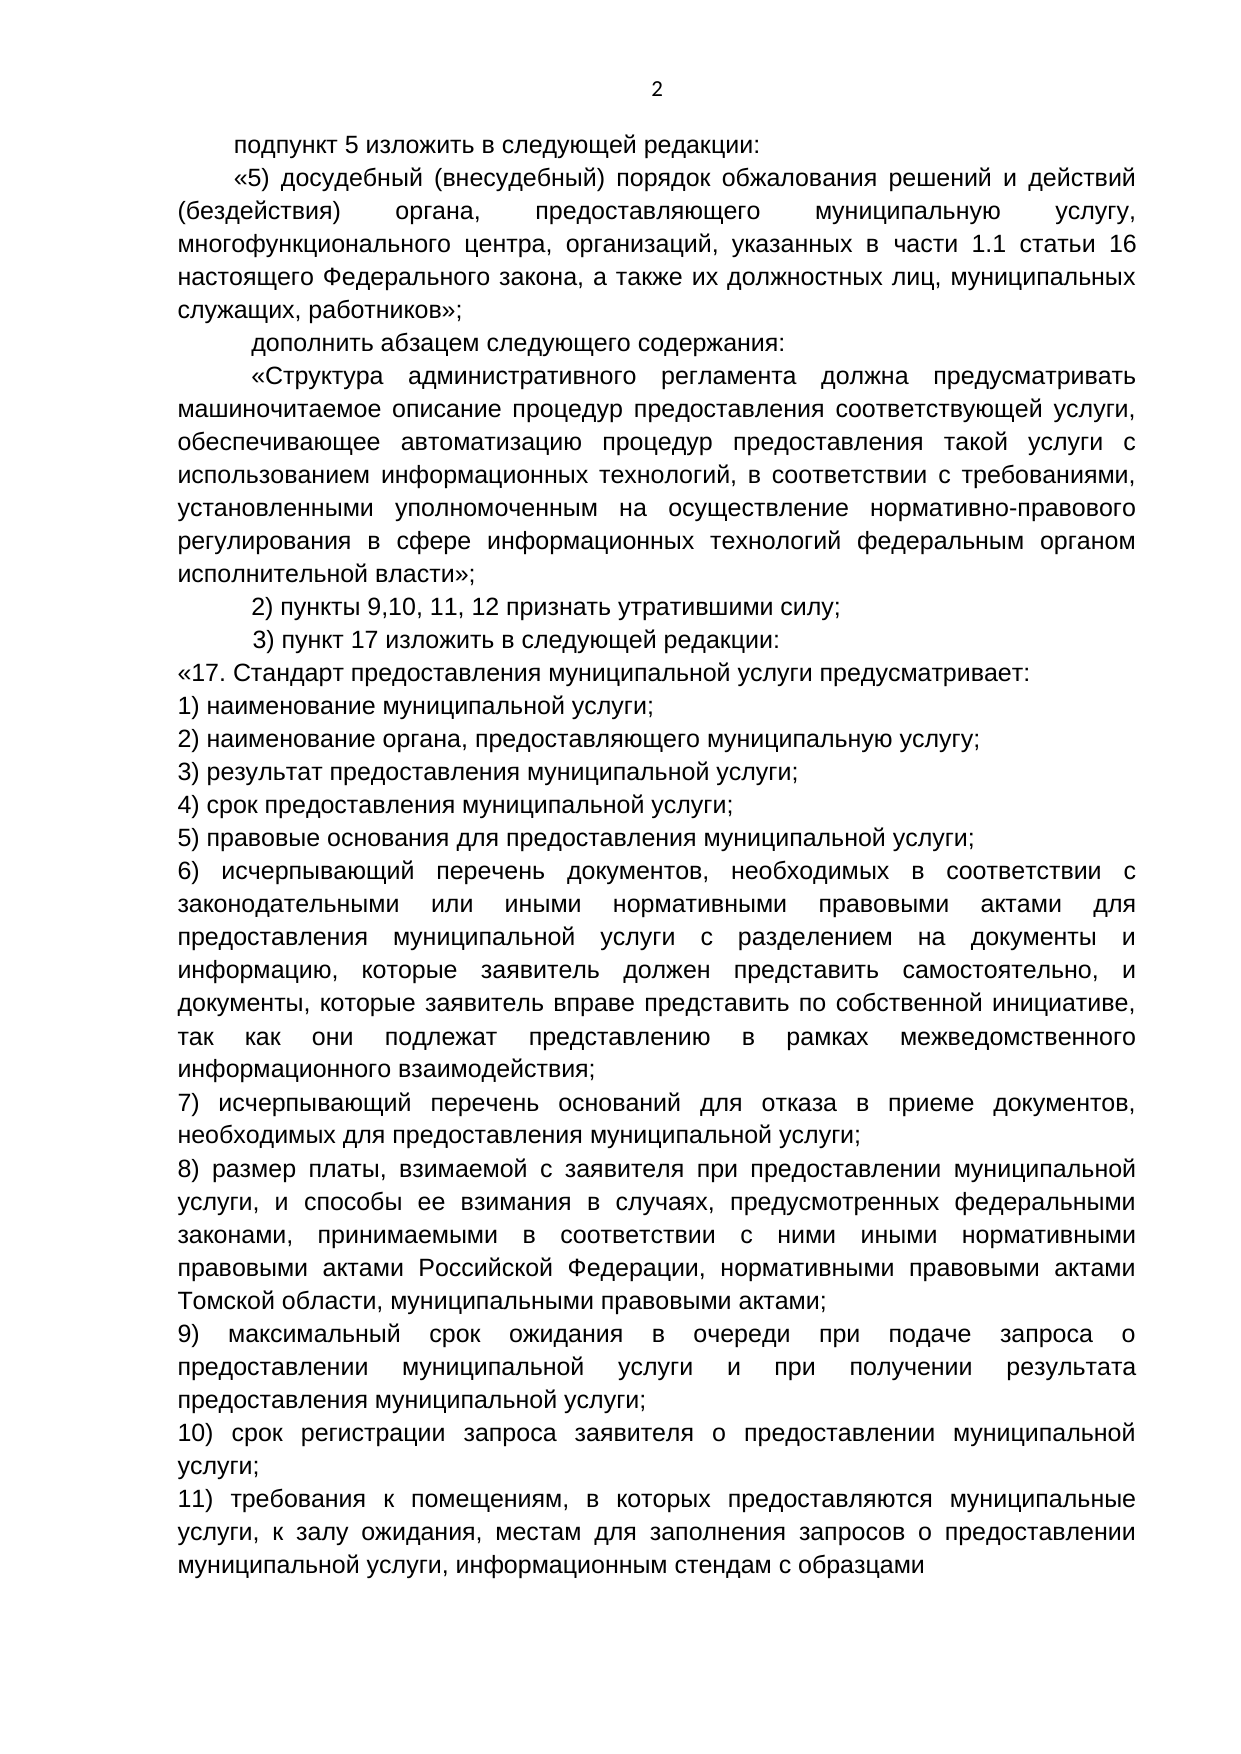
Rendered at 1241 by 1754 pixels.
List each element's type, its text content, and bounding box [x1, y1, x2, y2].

text «17. Стандарт предоставления муниципальной услуги предусматривает: [177, 658, 1137, 687]
text 8) размер платы, взимаемой с заявителя при предоставлении муниципальной услуги, и способы ее взимания в случаях, предусмотренных федеральными законами, принимаемыми в соответствии с ними иными нормативными правовыми актами Российской Федерации, нормативными правовыми актами Томской области, муниципальными правовыми актами; [177, 1153, 1137, 1314]
text 11) требования к помещениям, в которых предоставляются муниципальные услуги, к залу ожидания, местам для заполнения запросов о предоставлении муниципальной услуги, информационным стендам с образцами [177, 1484, 1137, 1578]
text 2) наименование органа, предоставляющего муниципальную услугу; [177, 724, 1137, 753]
text 7) исчерпывающий перечень оснований для отказа в приеме документов, необходимых для предоставления муниципальной услуги; [177, 1087, 1137, 1149]
text 6) исчерпывающий перечень документов, необходимых в соответствии с законодательными или иными нормативными правовыми актами для предоставления муниципальной услуги с разделением на документы и информацию, которые заявитель должен представить самостоятельно, и документы, которые заявитель вправе представить по собственной инициативе, так как они подлежат представлению в рамках межведомственного информационного взаимодействия; [177, 856, 1137, 1083]
text 3) результат предоставления муниципальной услуги; [177, 757, 1137, 786]
text 4) срок предоставления муниципальной услуги; [177, 790, 1137, 819]
text 2) пункты 9,10, 11, 12 признать утратившими силу; [177, 592, 1137, 621]
text дополнить абзацем следующего содержания: [177, 328, 1137, 357]
text 3) пункт 17 изложить в следующей редакции: [252, 625, 1137, 654]
text 5) правовые основания для предоставления муниципальной услуги; [177, 823, 1137, 852]
text 1) наименование муниципальной услуги; [177, 691, 1137, 720]
text «Структура административного регламента должна предусматривать машиночитаемое описание процедур предоставления соответствующей услуги, обеспечивающее автоматизацию процедур предоставления такой услуги с использованием информационных технологий, в соответствии с требованиями, установленными уполномоченным на осуществление нормативно-правового регулирования в сфере информационных технологий федеральным органом исполнительной власти»; [177, 361, 1137, 588]
text 9) максимальный срок ожидания в очереди при подаче запроса о предоставлении муниципальной услуги и при получении результата предоставления муниципальной услуги; [177, 1319, 1137, 1413]
text 10) срок регистрации запроса заявителя о предоставлении муниципальной услуги; [177, 1418, 1137, 1479]
text подпункт 5 изложить в следующей редакции: [177, 130, 1137, 159]
text «5) досудебный (внесудебный) порядок обжалования решений и действий (бездействия) органа, предоставляющего муниципальную услугу, многофункционального центра, организаций, указанных в части 1.1 статьи 16 настоящего Федерального закона, а также их должностных лиц, муниципальных служащих, работников»; [177, 163, 1137, 324]
